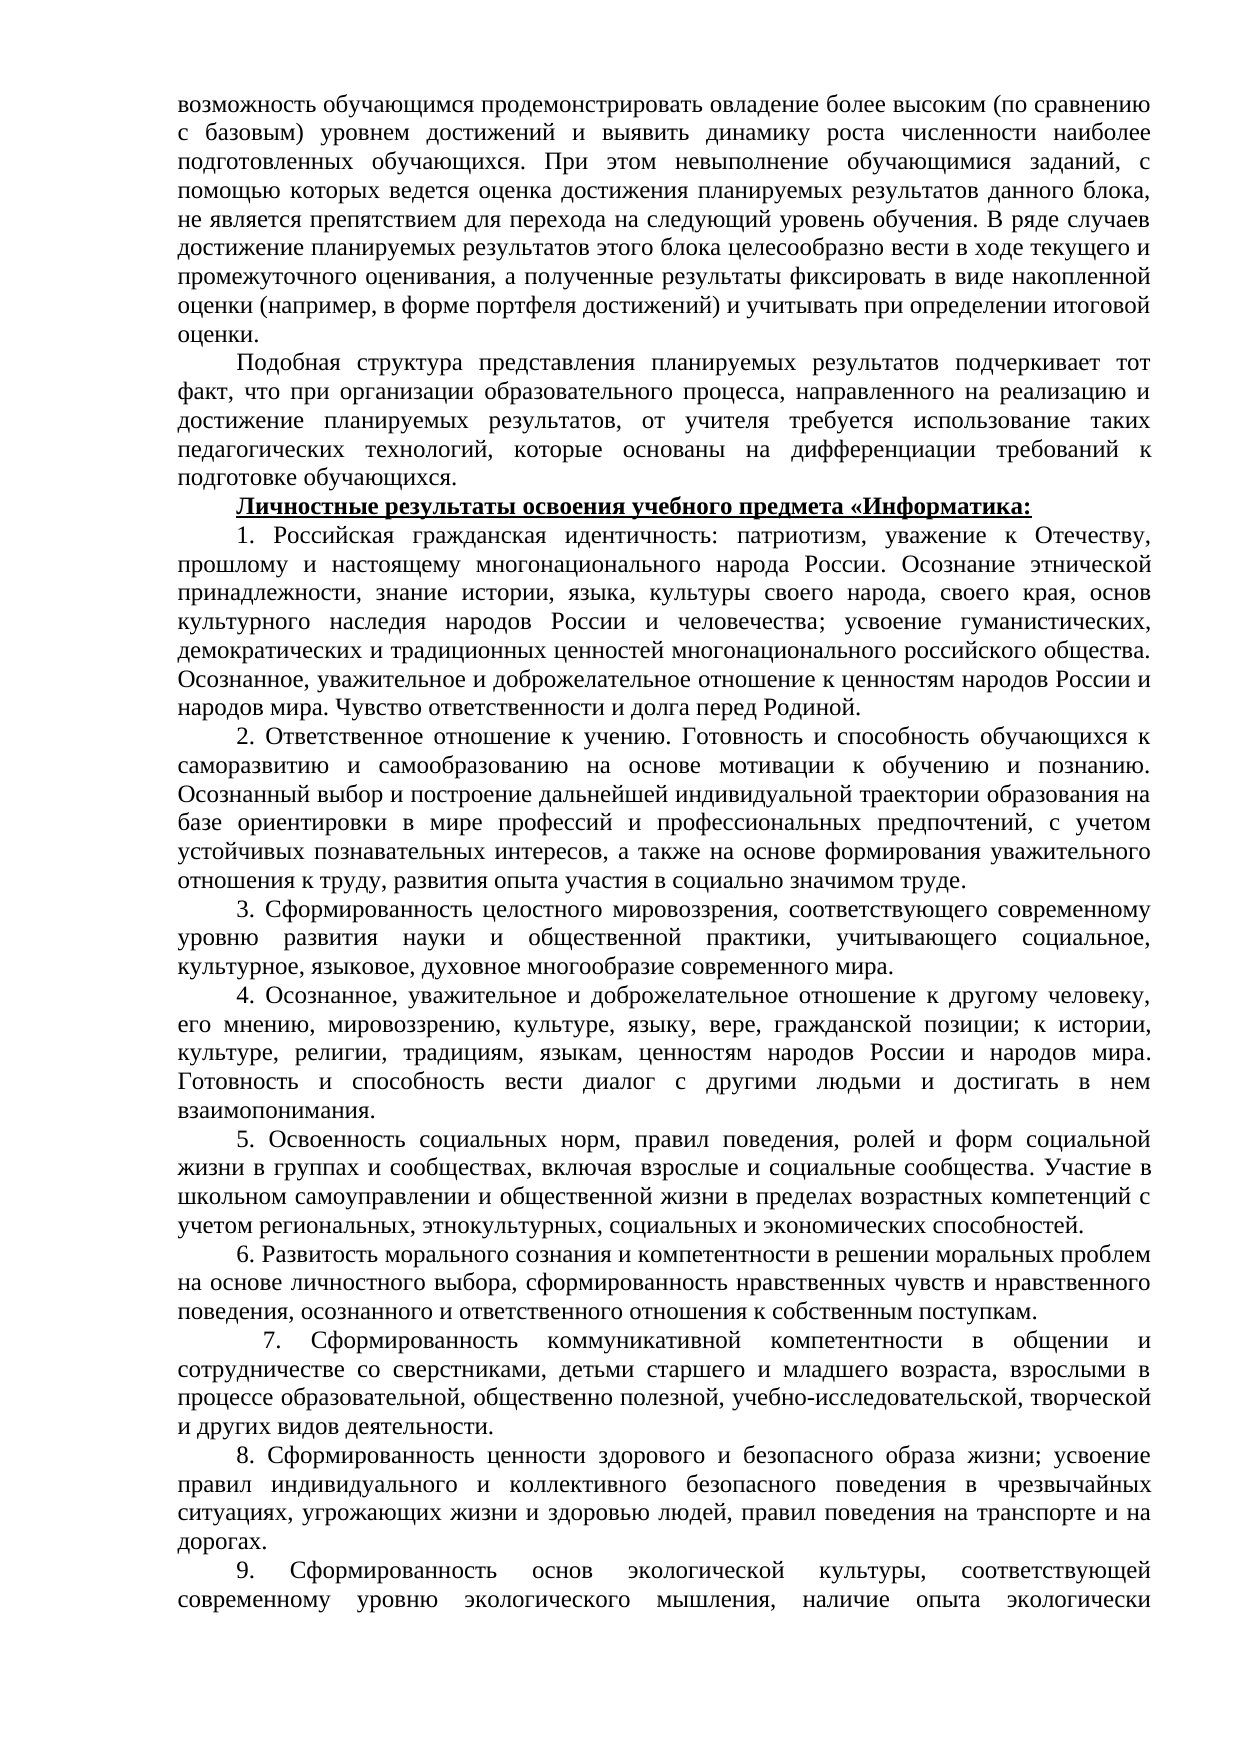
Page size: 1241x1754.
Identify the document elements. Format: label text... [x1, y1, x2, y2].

text 5. Освоенность социальных норм, правил поведения, ролей и форм социальной жизни в группах и сообществах, включая взрослые и социальные сообщества. Участие в школьном самоуправлении и общественной жизни в пределах возрастных компетенций с учетом региональных, этнокультурных, социальных и экономических способностей. [177, 1124, 1152, 1239]
text 6. Развитость морального сознания и компетентности в решении моральных проблем на основе личностного выбора, сформированность нравственных чувств и нравственного поведения, осознанного и ответственного отношения к собственным поступкам. [177, 1239, 1152, 1325]
subtitle Личностные результаты освоения учебного предмета «Информатика: [177, 491, 1152, 520]
text 4. Осознанное, уважительное и доброжелательное отношение к другому человеку, его мнению, мировоззрению, культуре, языку, вере, гражданской позиции; к истории, культуре, религии, традициям, языкам, ценностям народов России и народов мира. Готовность и способность вести диалог с другими людьми и достигать в нем взаимопонимания. [177, 980, 1152, 1124]
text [177, 1555, 1152, 1612]
text 8. Сформированность ценности здорового и безопасного образа жизни; усвоение правил индивидуального и коллективного безопасного поведения в чрезвычайных ситуациях, угрожающих жизни и здоровью людей, правил поведения на транспорте и на дорогах. [177, 1440, 1152, 1555]
text 7. Сформированность коммуникативной компетентности в общении и сотрудничестве со сверстниками, детьми старшего и младшего возраста, взрослыми в процессе образовательной, общественно полезной, учебно-исследовательской, творческой и других видов деятельности. [177, 1325, 1152, 1440]
text 3. Сформированность целостного мировоззрения, соответствующего современному уровню развития науки и общественной практики, учитывающего социальное, культурное, языковое, духовное многообразие современного мира. [177, 894, 1152, 980]
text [177, 89, 1152, 347]
text 1. Российская гражданская идентичность: патриотизм, уважение к Отечеству, прошлому и настоящему многонационального народа России. Осознание этнической принадлежности, знание истории, языка, культуры своего народа, своего края, основ культурного наследия народов России и человечества; усвоение гуманистических, демократических и традиционных ценностей многонационального российского общества. Осознанное, уважительное и доброжелательное отношение к ценностям народов России и народов мира. Чувство ответственности и долга перед Родиной. [177, 520, 1152, 721]
text Подобная структура представления планируемых результатов подчеркивает тот факт, что при организации образовательного процесса, направленного на реализацию и достижение планируемых результатов, от учителя требуется использование таких педагогических технологий, которые основаны на дифференциации требований к подготовке обучающихся. [177, 347, 1152, 491]
text 2. Ответственное отношение к учению. Готовность и способность обучающихся к саморазвитию и самообразованию на основе мотивации к обучению и познанию. Осознанный выбор и построение дальнейшей индивидуальной траектории образования на базе ориентировки в мире профессий и профессиональных предпочтений, с учетом устойчивых познавательных интересов, а также на основе формирования уважительного отношения к труду, развития опыта участия в социально значимом труде. [177, 721, 1152, 894]
